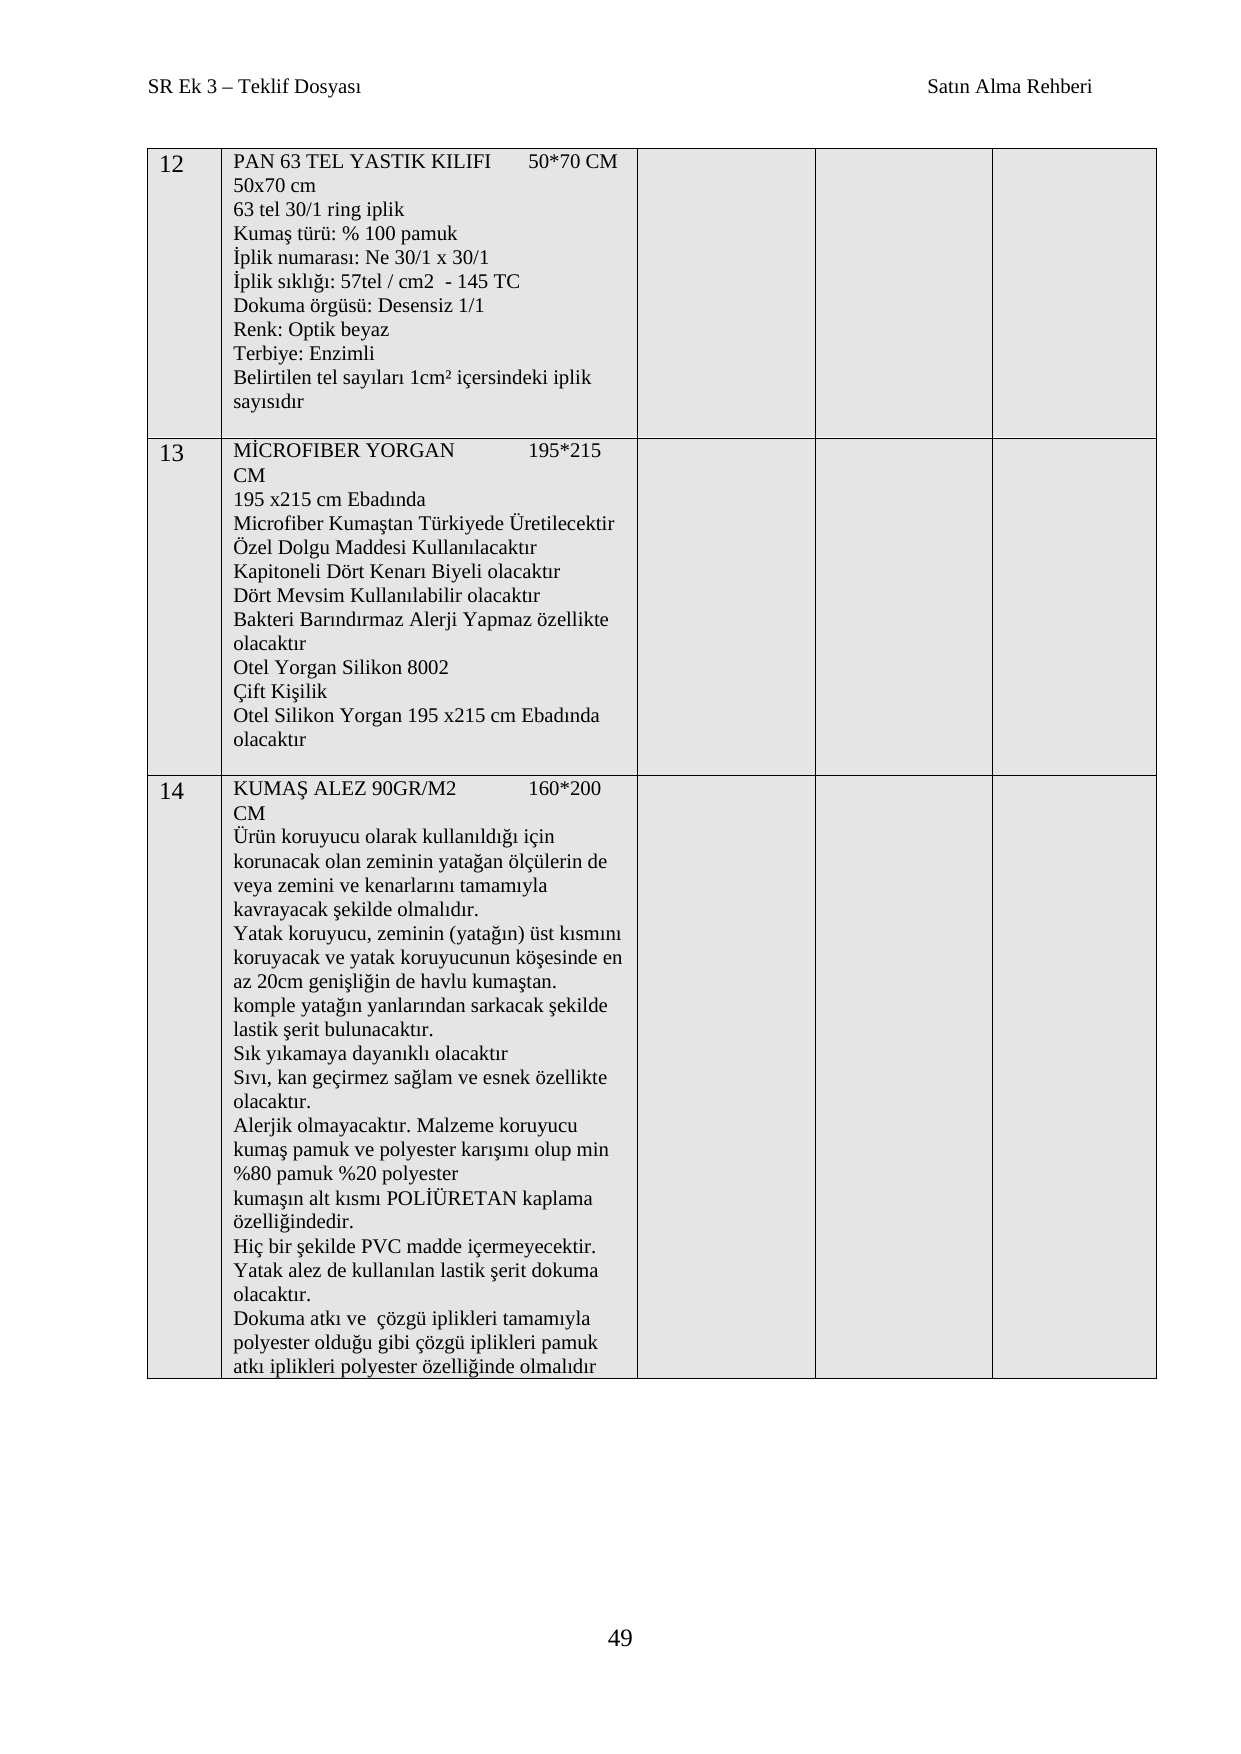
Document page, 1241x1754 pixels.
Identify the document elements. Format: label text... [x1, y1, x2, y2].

table_cell 14 [148, 776, 221, 1378]
table_cell [993, 149, 1156, 437]
table_cell [638, 149, 815, 437]
table_cell [816, 149, 992, 437]
table_cell [816, 439, 992, 775]
table_cell PAN 63 TEL YASTIK KILIFI 50*70 CM 50x70 cm 63 tel 30/1 ring iplik Kumaş türü: % 100 pamuk İplik numarası: Ne 30/1 x 30/1 İplik sıklığı: 57tel / cm2 - 145 TC Dokuma örgüsü: Desensiz 1/1 Renk: Optik beyaz Terbiye: Enzimli Belirtilen tel sayıları 1cm² içersindeki iplik sayısıdır [222, 149, 637, 437]
table_cell KUMAŞ ALEZ 90GR/M2 160*200 CM Ürün koruyucu olarak kullanıldığı için korunacak olan zeminin yatağan ölçülerin de veya zemini ve kenarlarını tamamıyla kavrayacak şekilde olmalıdır. Yatak koruyucu, zeminin (yatağın) üst kısmını koruyacak ve yatak koruyucunun köşesinde en az 20cm genişliğin de havlu kumaştan. komple yatağın yanlarından sarkacak şekilde lastik şerit bulunacaktır. Sık yıkamaya dayanıklı olacaktır Sıvı, kan geçirmez sağlam ve esnek özellikte olacaktır. Alerjik olmayacaktır. Malzeme koruyucu kumaş pamuk ve polyester karışımı olup min%80 pamuk %20 polyester kumaşın alt kısmı POLİÜRETAN kaplama özelliğindedir. Hiç bir şekilde PVC madde içermeyecektir. Yatak alez de kullanılan lastik şerit dokuma olacaktır. Dokuma atkı ve çözgü iplikleri tamamıyla polyester olduğu gibi çözgü iplikleri pamuk atkı iplikleri polyester özelliğinde olmalıdır [222, 776, 637, 1378]
table_cell [638, 776, 815, 1378]
table_cell 13 [148, 439, 221, 775]
table_cell [638, 439, 815, 775]
table_cell [993, 776, 1156, 1378]
table_cell [816, 776, 992, 1378]
table_cell 12 [148, 149, 221, 437]
table_cell [993, 439, 1156, 775]
table_cell MİCROFIBER YORGAN 195*215 CM 195 x215 cm Ebadında Microfiber Kumaştan Türkiyede Üretilecektir Özel Dolgu Maddesi Kullanılacaktır Kapitoneli Dört Kenarı Biyeli olacaktır Dört Mevsim Kullanılabilir olacaktır Bakteri Barındırmaz Alerji Yapmaz özellikte olacaktır Otel Yorgan Silikon 8002 Çift Kişilik Otel Silikon Yorgan 195 x215 cm Ebadında olacaktır [222, 439, 637, 775]
